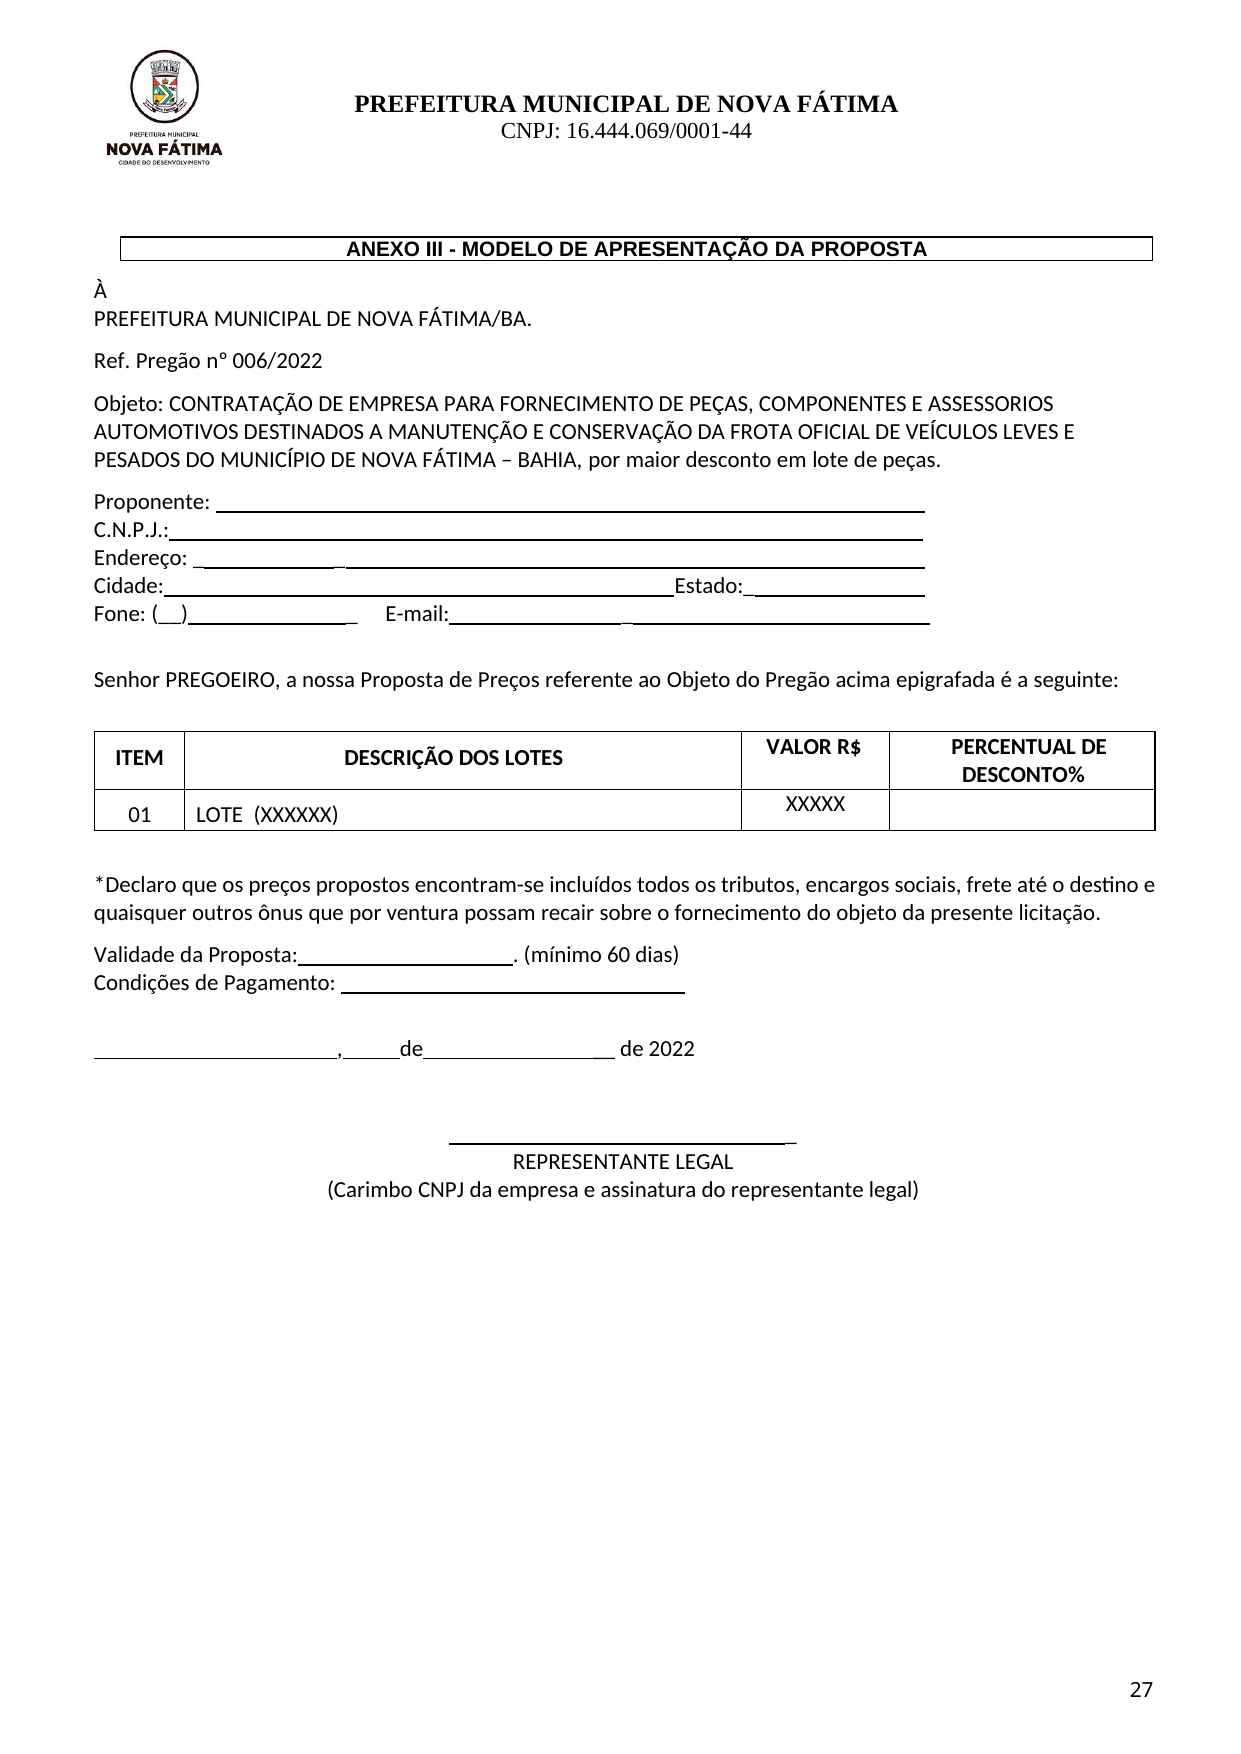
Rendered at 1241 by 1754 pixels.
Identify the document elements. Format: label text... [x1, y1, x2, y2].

text (Carimbo CNPJ da empresa e assinatura do representante legal) [322, 1175, 925, 1203]
text PREFEITURA MUNICIPAL DE NOVA FÁTIMA/BA. [94, 304, 1176, 332]
picture [97, 35, 232, 179]
table_cell 01 [95, 790, 184, 830]
text Proponente: [94, 487, 1176, 515]
text C.N.P.J.: [94, 515, 1176, 543]
text , de __ de 2022 [94, 1034, 1176, 1062]
table_header VALOR R$ [742, 732, 889, 788]
text À [94, 276, 1176, 304]
text Ref. Pregão nº 006/2022 [94, 346, 1176, 374]
text Senhor PREGOEIRO, a nossa Proposta de Preços referente ao Objeto do Pregão acima epigrafada é a seguinte: [94, 665, 1176, 693]
text _ REPRESENTANTE LEGAL [449, 1119, 797, 1175]
text Objeto: CONTRATAÇÃO DE EMPRESA PARA FORNECIMENTO DE PEÇAS, COMPONENTES E ASSESSORIOS AUTOMOTIVOS DESTINADOS A MANUTENÇÃO E CONSERVAÇÃO DA FROTA OFICIAL DE VEÍCULOS LEVES E PESADOS DO MUNICÍPIO DE NOVA FÁTIMA – BAHIA, por maior desconto em lote de peças. [94, 389, 1154, 473]
table_cell XXXXX [742, 790, 889, 830]
table_cell [890, 790, 1154, 830]
table_header PERCENTUAL DE DESCONTO% [890, 732, 1154, 788]
text Endereço: _ _ Cidade: Estado:_ Fone: (__) _ E-mail: _ [94, 543, 929, 627]
table_header DESCRIÇÃO DOS LOTES [185, 732, 741, 788]
text *Declaro que os preços propostos encontram-se incluídos todos os tributos, encargos sociais, frete até o destino e quaisquer outros ônus que por ventura possam recair sobre o fornecimento do objeto da presente licitação. [94, 870, 1176, 926]
text Validade da Proposta: . (mínimo 60 dias) Condições de Pagamento: [94, 940, 686, 996]
table_cell LOTE (XXXXXX) [185, 790, 741, 830]
table_header ITEM [95, 732, 184, 788]
